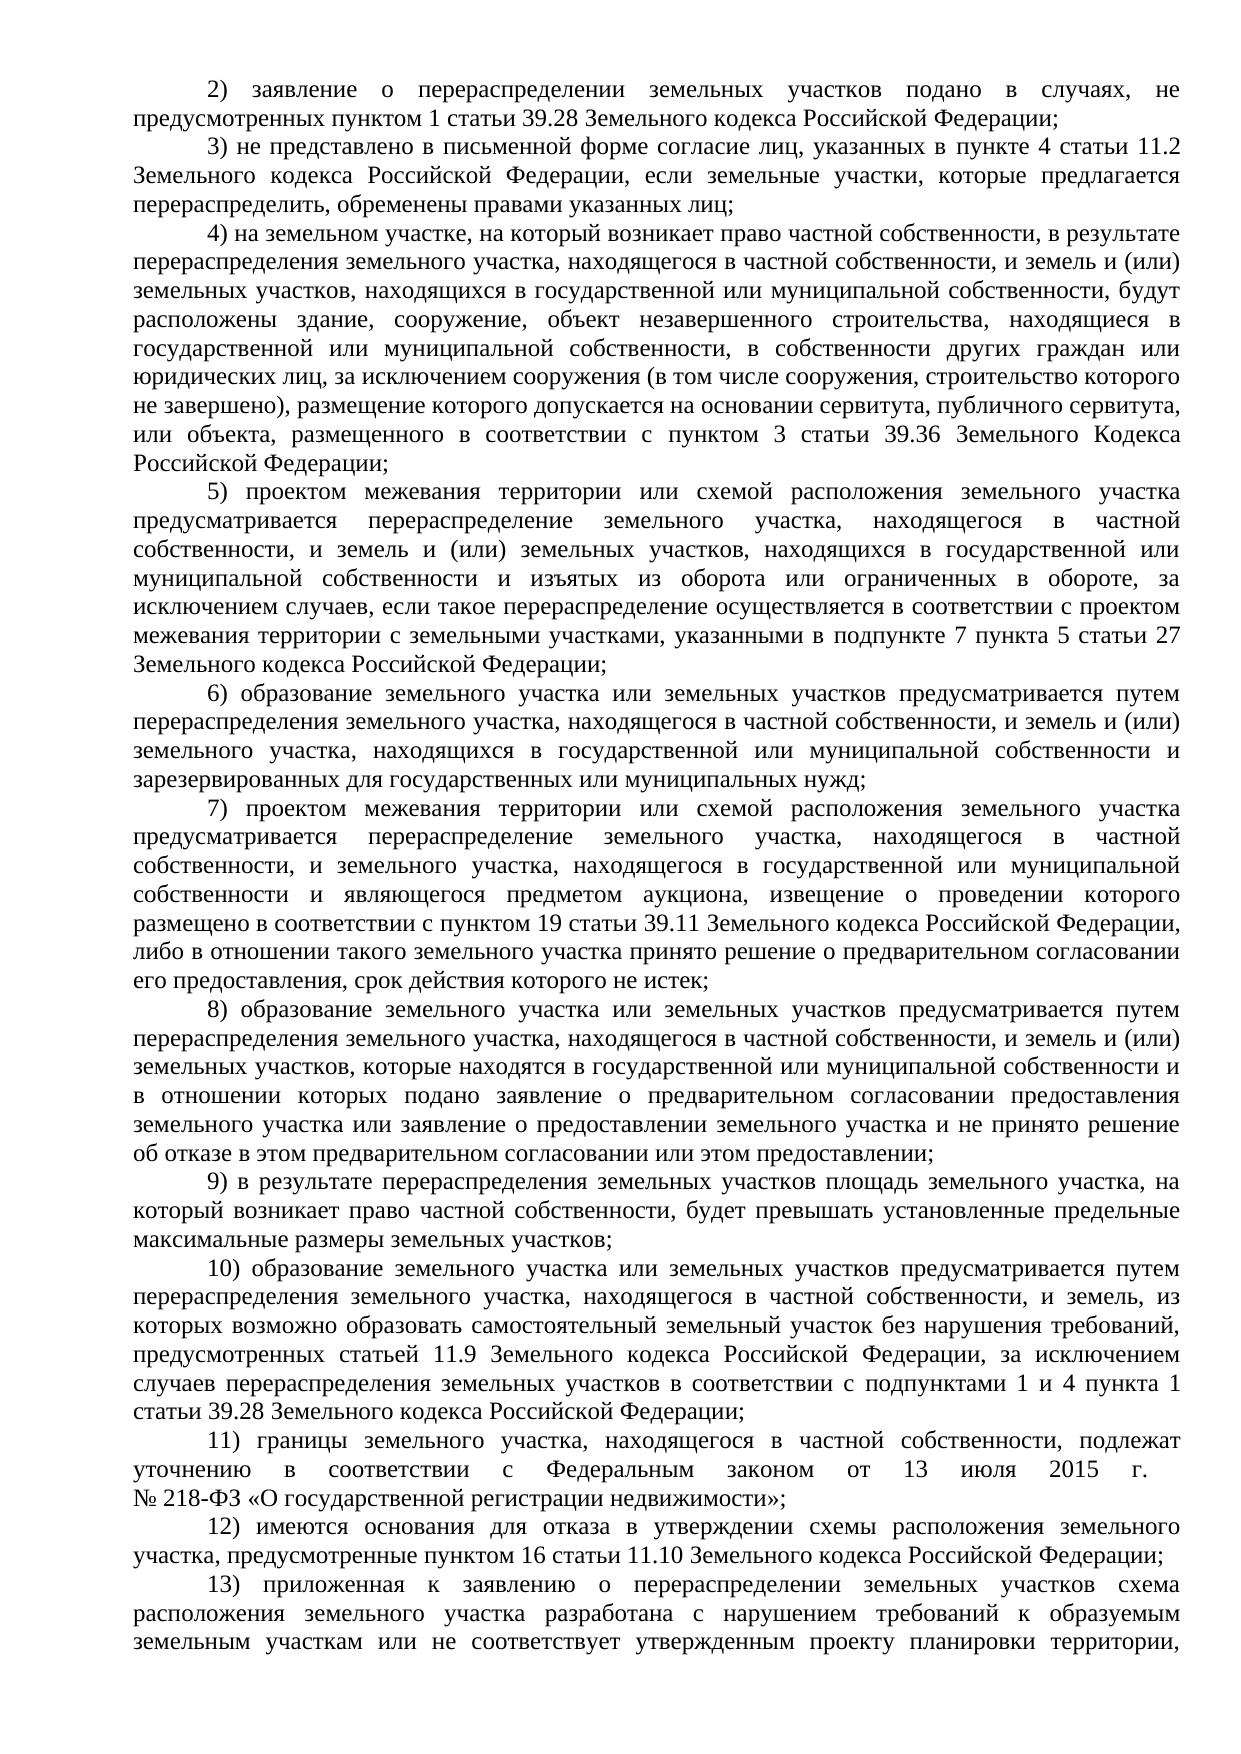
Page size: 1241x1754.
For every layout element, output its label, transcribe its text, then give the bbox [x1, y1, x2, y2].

text 8) образование земельного участка или земельных участков предусматривается путем перераспределения земельного участка, находящегося в частной собственности, и земель и (или) земельных участков, которые находятся в государственной или муниципальной собственности и в отношении которых подано заявление о предварительном согласовании предоставления земельного участка или заявление о предоставлении земельного участка и не принято решение об отказе в этом предварительном согласовании или этом предоставлении; [133, 994, 1181, 1166]
text 12) имеются основания для отказа в утверждении схемы расположения земельного участка, предусмотренные пунктом 16 статьи 11.10 Земельного кодекса Российской Федерации; [133, 1511, 1181, 1569]
text 4) на земельном участке, на который возникает право частной собственности, в результате перераспределения земельного участка, находящегося в частной собственности, и земель и (или) земельных участков, находящихся в государственной или муниципальной собственности, будут расположены здание, сооружение, объект незавершенного строительства, находящиеся в государственной или муниципальной собственности, в собственности других граждан или юридических лиц, за исключением сооружения (в том числе сооружения, строительство которого не завершено), размещение которого допускается на основании сервитута, публичного сервитута, или объекта, размещенного в соответствии с пунктом 3 статьи 39.36 Земельного Кодекса Российской Федерации; [133, 218, 1181, 476]
text 7) проектом межевания территории или схемой расположения земельного участка предусматривается перераспределение земельного участка, находящегося в частной собственности, и земельного участка, находящегося в государственной или муниципальной собственности и являющегося предметом аукциона, извещение о проведении которого размещено в соответствии с пунктом 19 статьи 39.11 Земельного кодекса Российской Федерации, либо в отношении такого земельного участка принято решение о предварительном согласовании его предоставления, срок действия которого не истек; [133, 793, 1181, 994]
text 3) не представлено в письменной форме согласие лиц, указанных в пункте 4 статьи 11.2 Земельного кодекса Российской Федерации, если земельные участки, которые предлагается перераспределить, обременены правами указанных лиц; [133, 131, 1181, 218]
text 2) заявление о перераспределении земельных участков подано в случаях, не предусмотренных пунктом 1 статьи 39.28 Земельного кодекса Российской Федерации; [133, 74, 1181, 131]
text 5) проектом межевания территории или схемой расположения земельного участка предусматривается перераспределение земельного участка, находящегося в частной собственности, и земель и (или) земельных участков, находящихся в государственной или муниципальной собственности и изъятых из оборота или ограниченных в обороте, за исключением случаев, если такое перераспределение осуществляется в соответствии с проектом межевания территории с земельными участками, указанными в подпункте 7 пункта 5 статьи 27 Земельного кодекса Российской Федерации; [133, 476, 1181, 678]
text 11) границы земельного участка, находящегося в частной собственности, подлежат уточнению в соответствии с Федеральным законом от 13 июля 2015 г. № 218-ФЗ «О государственной регистрации недвижимости»; [133, 1425, 1181, 1511]
text 9) в результате перераспределения земельных участков площадь земельного участка, на который возникает право частной собственности, будет превышать установленные предельные максимальные размеры земельных участков; [133, 1166, 1181, 1253]
text 6) образование земельного участка или земельных участков предусматривается путем перераспределения земельного участка, находящегося в частной собственности, и земель и (или) земельного участка, находящихся в государственной или муниципальной собственности и зарезервированных для государственных или муниципальных нужд; [133, 678, 1181, 793]
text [133, 1569, 1181, 1655]
text 10) образование земельного участка или земельных участков предусматривается путем перераспределения земельного участка, находящегося в частной собственности, и земель, из которых возможно образовать самостоятельный земельный участок без нарушения требований, предусмотренных статьей 11.9 Земельного кодекса Российской Федерации, за исключением случаев перераспределения земельных участков в соответствии с подпунктами 1 и 4 пункта 1 статьи 39.28 Земельного кодекса Российской Федерации; [133, 1253, 1181, 1425]
